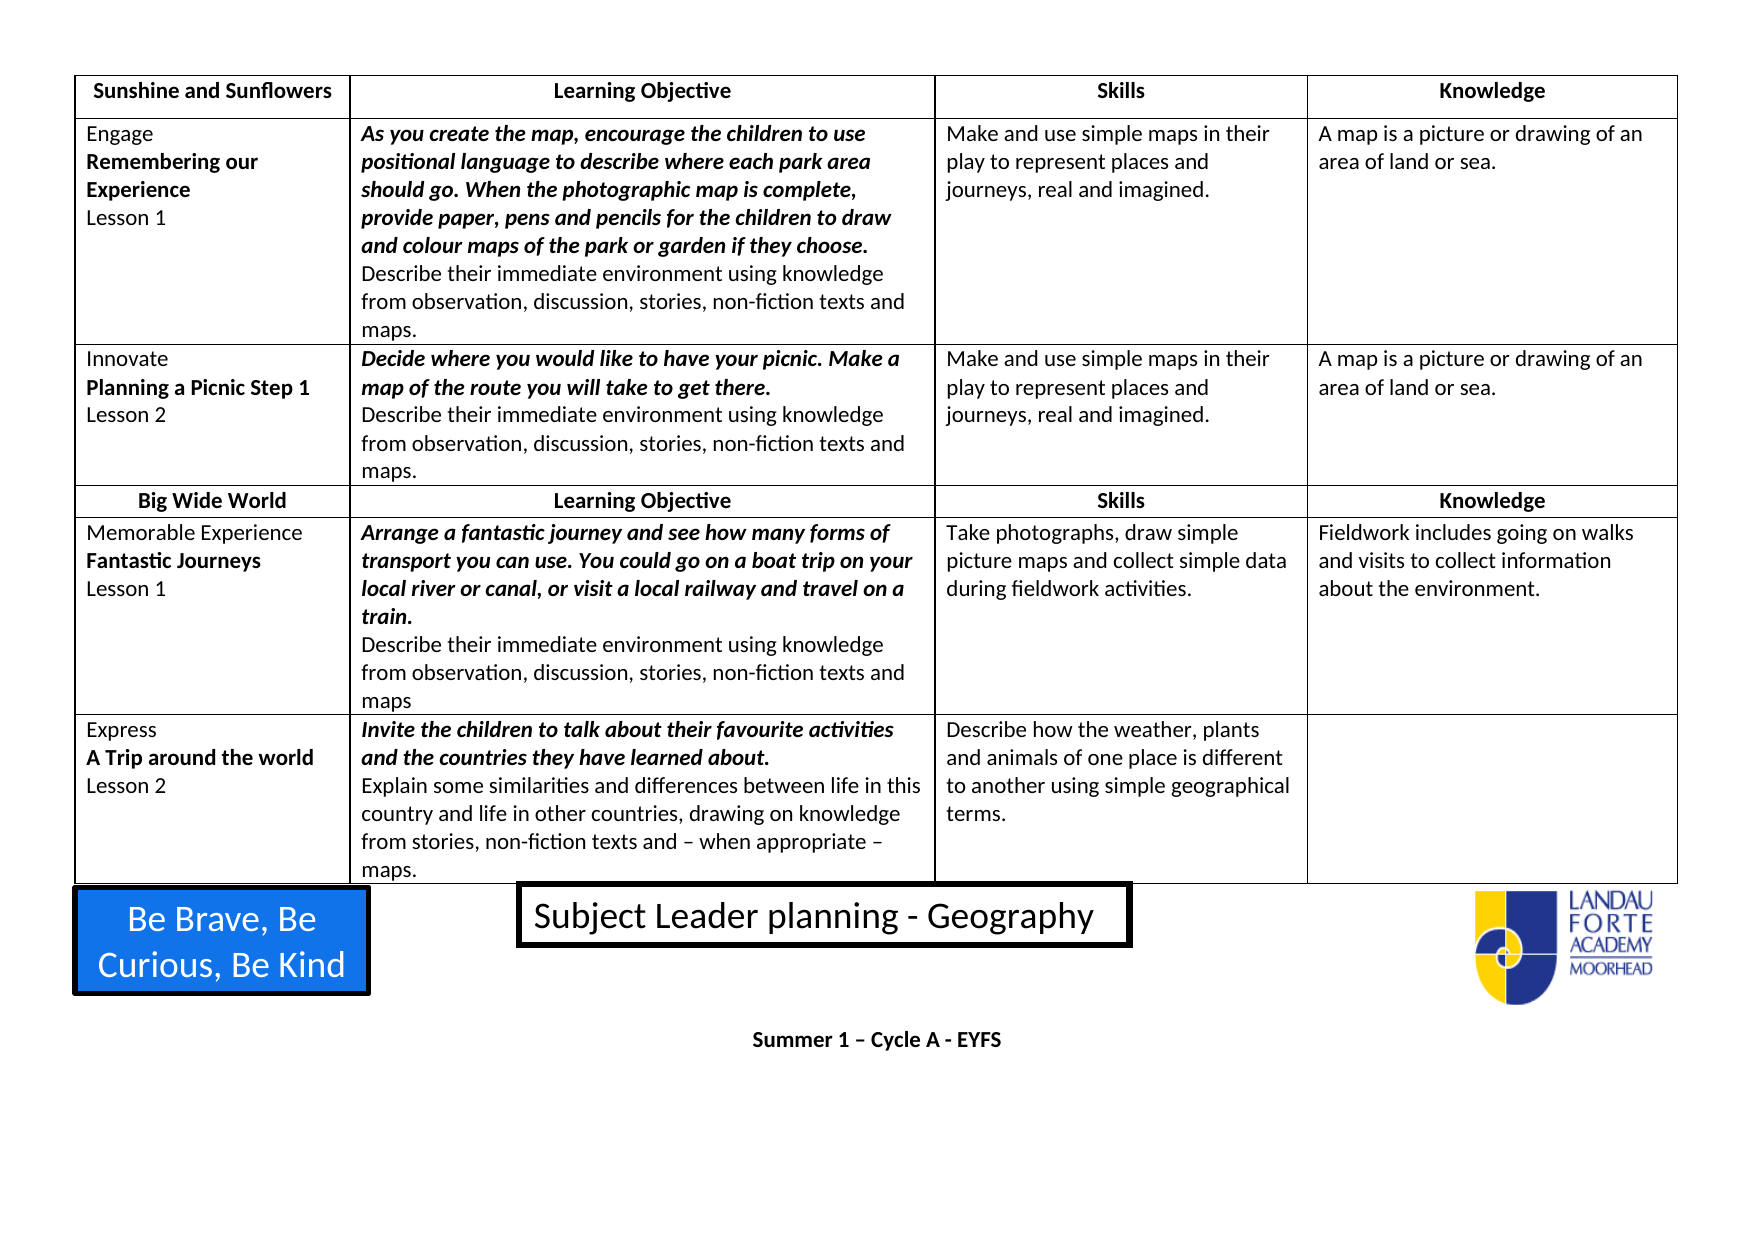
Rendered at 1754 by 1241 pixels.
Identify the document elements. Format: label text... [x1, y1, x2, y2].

table_cell Learning Objective [351, 486, 934, 517]
table_cell Engage Remembering our Experience Lesson 1 [76, 119, 349, 343]
text Summer 1 – Cycle A - EYFS [75, 1025, 1679, 1053]
table_cell A map is a picture or drawing of an area of land or sea. [1308, 345, 1677, 485]
table_cell Memorable Experience Fantastic Journeys Lesson 1 [76, 518, 349, 714]
picture [1475, 884, 1661, 1005]
table_header Knowledge [1308, 76, 1677, 118]
table_cell Express A Trip around the world Lesson 2 [76, 715, 349, 883]
table_cell A map is a picture or drawing of an area of land or sea. [1308, 119, 1677, 343]
table_cell Innovate Planning a Picnic Step 1 Lesson 2 [76, 345, 349, 485]
table_cell Knowledge [1308, 486, 1677, 517]
table_cell [1308, 715, 1677, 883]
table_cell As you create the map, encourage the children to use positional language to describe where each park area should go. When the photographic map is complete, provide paper, pens and pencils for the children to draw and colour maps of the park or garden if they choose. Describe their immediate environment using knowledge from observation, discussion, stories, non-fiction texts and maps. [351, 119, 934, 343]
table_cell Make and use simple maps in their play to represent places and journeys, real and imagined. [936, 119, 1307, 343]
table_header Skills [936, 76, 1307, 118]
table_cell Decide where you would like to have your picnic. Make a map of the route you will take to get there. Describe their immediate environment using knowledge from observation, discussion, stories, non-fiction texts and maps. [351, 345, 934, 485]
table_cell Fieldwork includes going on walks and visits to collect information about the environment. [1308, 518, 1677, 714]
table_cell Invite the children to talk about their favourite activities and the countries they have learned about. Explain some similarities and differences between life in this country and life in other countries, drawing on knowledge from stories, non-fiction texts and – when appropriate – maps. [351, 715, 934, 883]
table_header Learning Objective [351, 76, 934, 118]
table_cell Skills [936, 486, 1307, 517]
table_header Sunshine and Sunflowers [76, 76, 349, 118]
table_cell Describe how the weather, plants and animals of one place is different to another using simple geographical terms. [936, 715, 1307, 883]
table_cell Take photographs, draw simple picture maps and collect simple data during fieldwork activities. [936, 518, 1307, 714]
table_cell Big Wide World [76, 486, 349, 517]
table_cell Make and use simple maps in their play to represent places and journeys, real and imagined. [936, 345, 1307, 485]
table_cell Arrange a fantastic journey and see how many forms of transport you can use. You could go on a boat trip on your local river or canal, or visit a local railway and travel on a train. Describe their immediate environment using knowledge from observation, discussion, stories, non-fiction texts and maps [351, 518, 934, 714]
